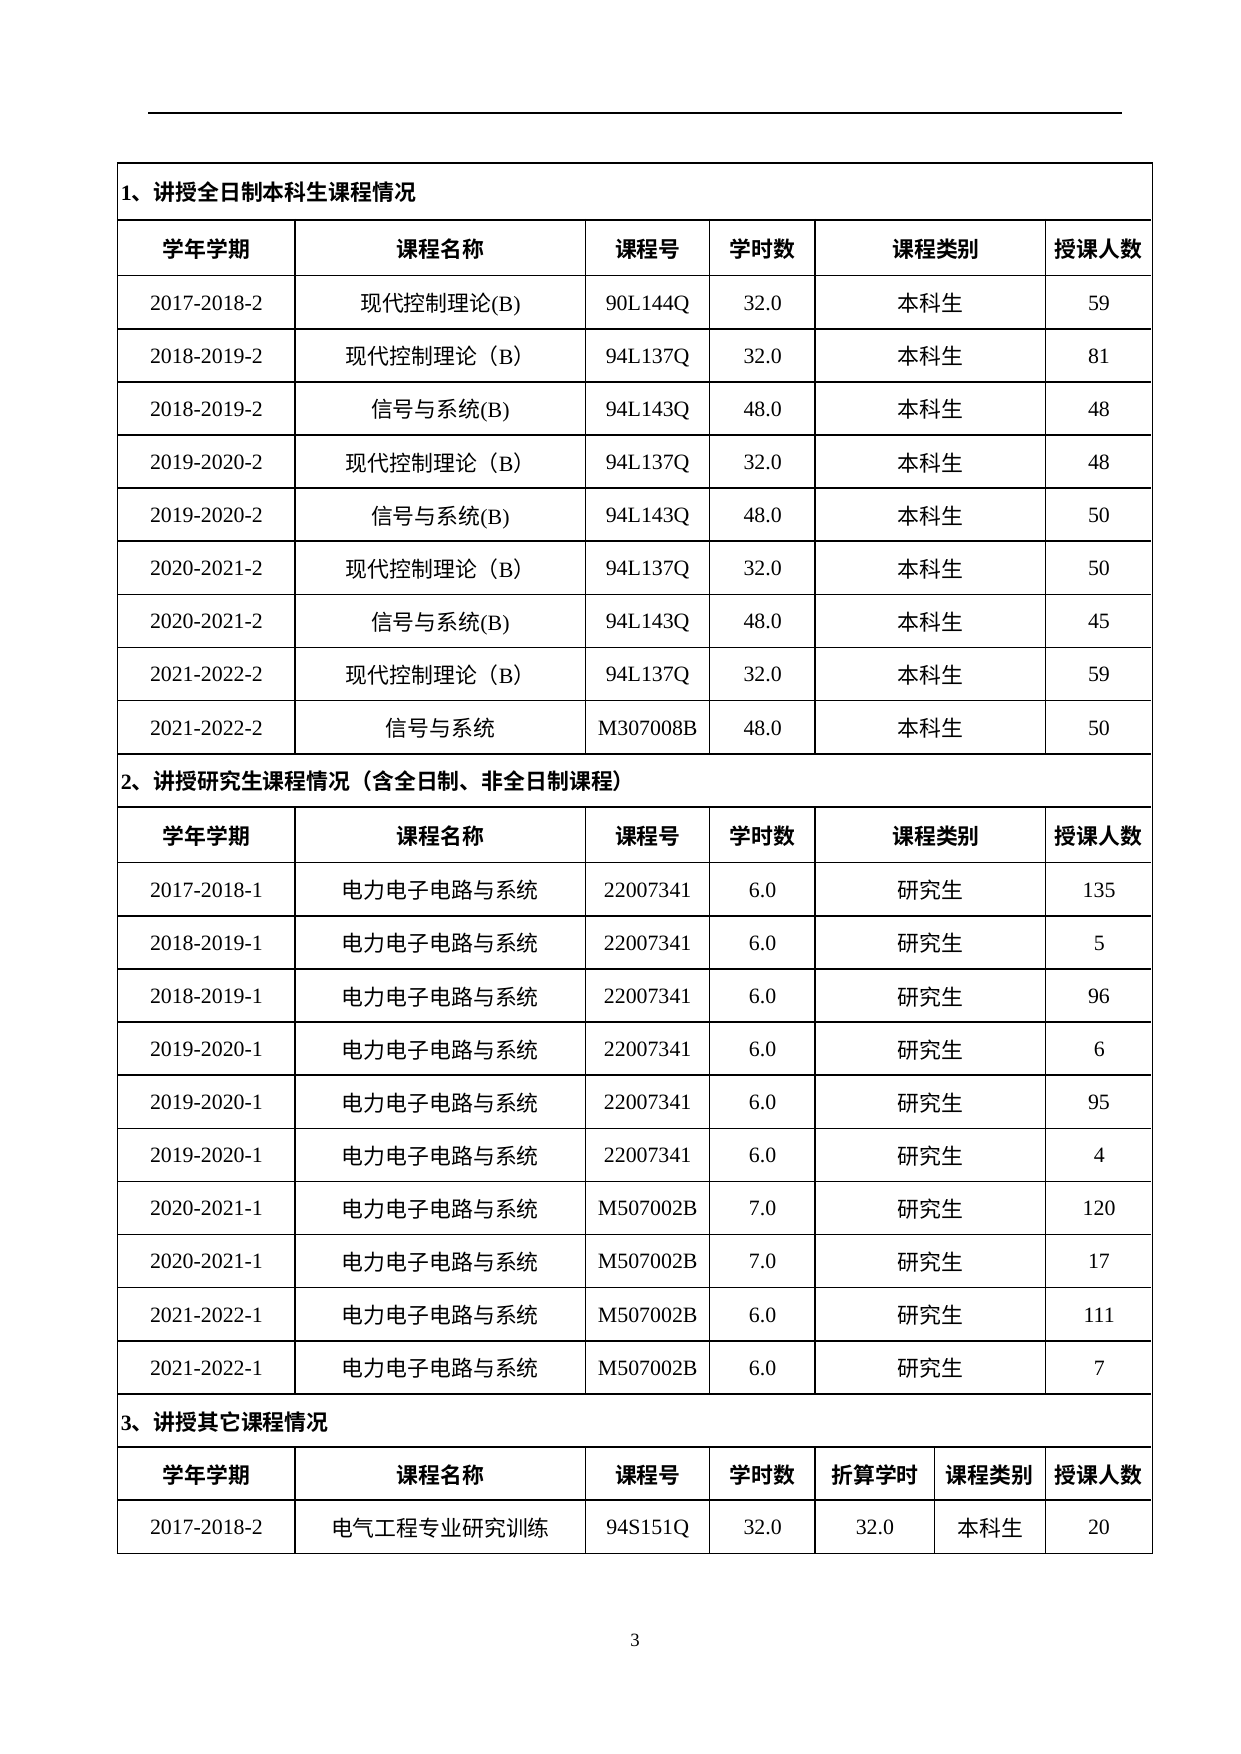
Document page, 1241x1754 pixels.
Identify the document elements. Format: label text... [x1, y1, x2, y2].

table_cell 现代控制理论（B） [296, 330, 585, 381]
table_cell 50 [1046, 540, 1152, 593]
table_cell 94L137Q [586, 648, 709, 700]
table_cell 17 [1046, 1234, 1152, 1287]
table_cell 授课人数 [1046, 806, 1152, 862]
table_cell 90L144Q [586, 276, 709, 328]
table_cell 研究生 [816, 1235, 1045, 1287]
table_cell 120 [1046, 1181, 1152, 1234]
table_cell 2021-2022-1 [118, 1288, 294, 1340]
table_cell 2、讲授研究生课程情况（含全日制、非全日制课程） [118, 753, 1152, 806]
table_cell 电力电子电路与系统 [296, 863, 585, 915]
table_cell 课程类别 [935, 1448, 1045, 1499]
table_cell 本科生 [816, 542, 1045, 593]
table_cell 22007341 [586, 1076, 709, 1127]
table_cell 本科生 [816, 648, 1045, 700]
table_cell 研究生 [816, 1129, 1045, 1181]
table_cell 59 [1046, 275, 1152, 328]
table_cell 电力电子电路与系统 [296, 1023, 585, 1074]
table_cell 4 [1046, 1128, 1152, 1181]
table_cell 5 [1046, 915, 1152, 968]
table_cell 现代控制理论（B） [296, 648, 585, 700]
table_cell M507002B [586, 1235, 709, 1287]
table_cell 81 [1046, 328, 1152, 381]
table_cell 2017-2018-2 [118, 276, 294, 328]
table_cell 折算学时 [816, 1448, 934, 1499]
table_cell 50 [1046, 700, 1152, 753]
table_cell 课程名称 [296, 1448, 585, 1499]
table_cell 32.0 [710, 542, 814, 593]
table_cell 信号与系统(B) [296, 489, 585, 540]
table_cell 135 [1046, 862, 1152, 915]
table_cell 课程类别 [816, 808, 1045, 862]
table_cell 6.0 [710, 970, 814, 1021]
table_cell 94L143Q [586, 383, 709, 434]
table_cell 45 [1046, 594, 1152, 647]
table_cell 2020-2021-2 [118, 542, 294, 593]
table_cell 6.0 [710, 1023, 814, 1074]
table_cell 2018-2019-1 [118, 970, 294, 1021]
table_cell 32.0 [816, 1501, 934, 1552]
table_cell 电力电子电路与系统 [296, 1342, 585, 1393]
table_cell 课程号 [586, 1448, 709, 1499]
table_cell 3、讲授其它课程情况 [118, 1393, 1152, 1446]
table_cell 32.0 [710, 330, 814, 381]
table_cell 94L137Q [586, 542, 709, 593]
table_cell 94S151Q [586, 1501, 709, 1552]
table_cell 授课人数 [1046, 219, 1152, 275]
table_cell 研究生 [816, 1342, 1045, 1393]
table_cell 96 [1046, 968, 1152, 1021]
table_cell 电力电子电路与系统 [296, 1235, 585, 1287]
table_cell 课程号 [586, 808, 709, 862]
table_cell 研究生 [816, 970, 1045, 1021]
table_cell 研究生 [816, 1182, 1045, 1234]
table_cell 6.0 [710, 1342, 814, 1393]
table_cell 学时数 [710, 808, 814, 862]
table_cell 59 [1046, 647, 1152, 700]
table_cell 7.0 [710, 1182, 814, 1234]
table_cell 2019-2020-2 [118, 436, 294, 487]
table_cell 研究生 [816, 1023, 1045, 1074]
table_cell 课程号 [586, 221, 709, 275]
table_cell 2019-2020-1 [118, 1076, 294, 1127]
table_cell 2019-2020-1 [118, 1129, 294, 1181]
table_cell 信号与系统 [296, 701, 585, 753]
table_cell 7 [1046, 1340, 1152, 1393]
table_cell 研究生 [816, 1288, 1045, 1340]
table_cell 111 [1046, 1287, 1152, 1340]
table_cell 6.0 [710, 863, 814, 915]
table_cell 2017-2018-2 [118, 1501, 294, 1552]
table_cell 本科生 [816, 276, 1045, 328]
table_cell 本科生 [816, 383, 1045, 434]
table_cell 32.0 [710, 648, 814, 700]
table_cell 2021-2022-1 [118, 1342, 294, 1393]
table_cell 本科生 [935, 1501, 1045, 1552]
table_cell 2020-2021-1 [118, 1182, 294, 1234]
table_cell 48.0 [710, 595, 814, 647]
table_cell 2020-2021-2 [118, 595, 294, 647]
table_cell 2018-2019-2 [118, 383, 294, 434]
table_cell 48.0 [710, 383, 814, 434]
table_cell 电力电子电路与系统 [296, 1182, 585, 1234]
table_cell 6.0 [710, 1076, 814, 1127]
table_cell 2021-2022-2 [118, 648, 294, 700]
table_cell 现代控制理论（B） [296, 542, 585, 593]
table_cell 电力电子电路与系统 [296, 970, 585, 1021]
table_cell 本科生 [816, 489, 1045, 540]
table_cell 课程名称 [296, 808, 585, 862]
table_cell 32.0 [710, 1501, 814, 1552]
table_cell 学年学期 [118, 1448, 294, 1499]
table_cell 32.0 [710, 276, 814, 328]
table_cell 2018-2019-1 [118, 917, 294, 968]
table_cell 本科生 [816, 701, 1045, 753]
table_cell M307008B [586, 701, 709, 753]
table_cell 94L143Q [586, 595, 709, 647]
table_cell 6 [1046, 1021, 1152, 1074]
table_cell 94L137Q [586, 436, 709, 487]
table_cell 32.0 [710, 436, 814, 487]
table_cell 2018-2019-2 [118, 330, 294, 381]
table_cell 本科生 [816, 436, 1045, 487]
table_cell 48.0 [710, 489, 814, 540]
table_cell 2017-2018-1 [118, 863, 294, 915]
table_cell 电气工程专业研究训练 [296, 1501, 585, 1552]
table_cell 2021-2022-2 [118, 701, 294, 753]
table_cell M507002B [586, 1182, 709, 1234]
table_cell M507002B [586, 1342, 709, 1393]
table_cell 20 [1046, 1499, 1152, 1552]
table_cell 22007341 [586, 1129, 709, 1181]
table_cell 学时数 [710, 1448, 814, 1499]
table_cell 7.0 [710, 1235, 814, 1287]
table_cell 现代控制理论（B） [296, 436, 585, 487]
table_cell 现代控制理论(B) [296, 276, 585, 328]
table_cell 学年学期 [118, 808, 294, 862]
table_cell 信号与系统(B) [296, 383, 585, 434]
table_cell 电力电子电路与系统 [296, 1129, 585, 1181]
table_cell 6.0 [710, 917, 814, 968]
table_cell 研究生 [816, 863, 1045, 915]
table_cell 1、讲授全日制本科生课程情况 [118, 164, 1152, 219]
table_cell 2020-2021-1 [118, 1235, 294, 1287]
table_cell 94L137Q [586, 330, 709, 381]
table_cell 22007341 [586, 1023, 709, 1074]
table_cell 48 [1046, 434, 1152, 487]
table_cell 22007341 [586, 917, 709, 968]
table_cell 学时数 [710, 221, 814, 275]
table_cell 课程名称 [296, 221, 585, 275]
table_cell 课程类别 [816, 221, 1045, 275]
table_cell 本科生 [816, 330, 1045, 381]
table_cell 6.0 [710, 1288, 814, 1340]
table_cell 95 [1046, 1074, 1152, 1127]
table_cell 94L143Q [586, 489, 709, 540]
table_cell 电力电子电路与系统 [296, 1076, 585, 1127]
table_cell 6.0 [710, 1129, 814, 1181]
table_cell 2019-2020-1 [118, 1023, 294, 1074]
table_cell 电力电子电路与系统 [296, 917, 585, 968]
table_cell M507002B [586, 1288, 709, 1340]
table_cell 2019-2020-2 [118, 489, 294, 540]
table_cell 研究生 [816, 1076, 1045, 1127]
table_cell 48 [1046, 381, 1152, 434]
table_cell 信号与系统(B) [296, 595, 585, 647]
table_cell 授课人数 [1046, 1446, 1152, 1499]
table_cell 48.0 [710, 701, 814, 753]
table_cell 22007341 [586, 970, 709, 1021]
table_cell 电力电子电路与系统 [296, 1288, 585, 1340]
table_cell 22007341 [586, 863, 709, 915]
table_cell 研究生 [816, 917, 1045, 968]
table_cell 本科生 [816, 595, 1045, 647]
table_cell 学年学期 [118, 221, 294, 275]
table_cell 50 [1046, 487, 1152, 540]
